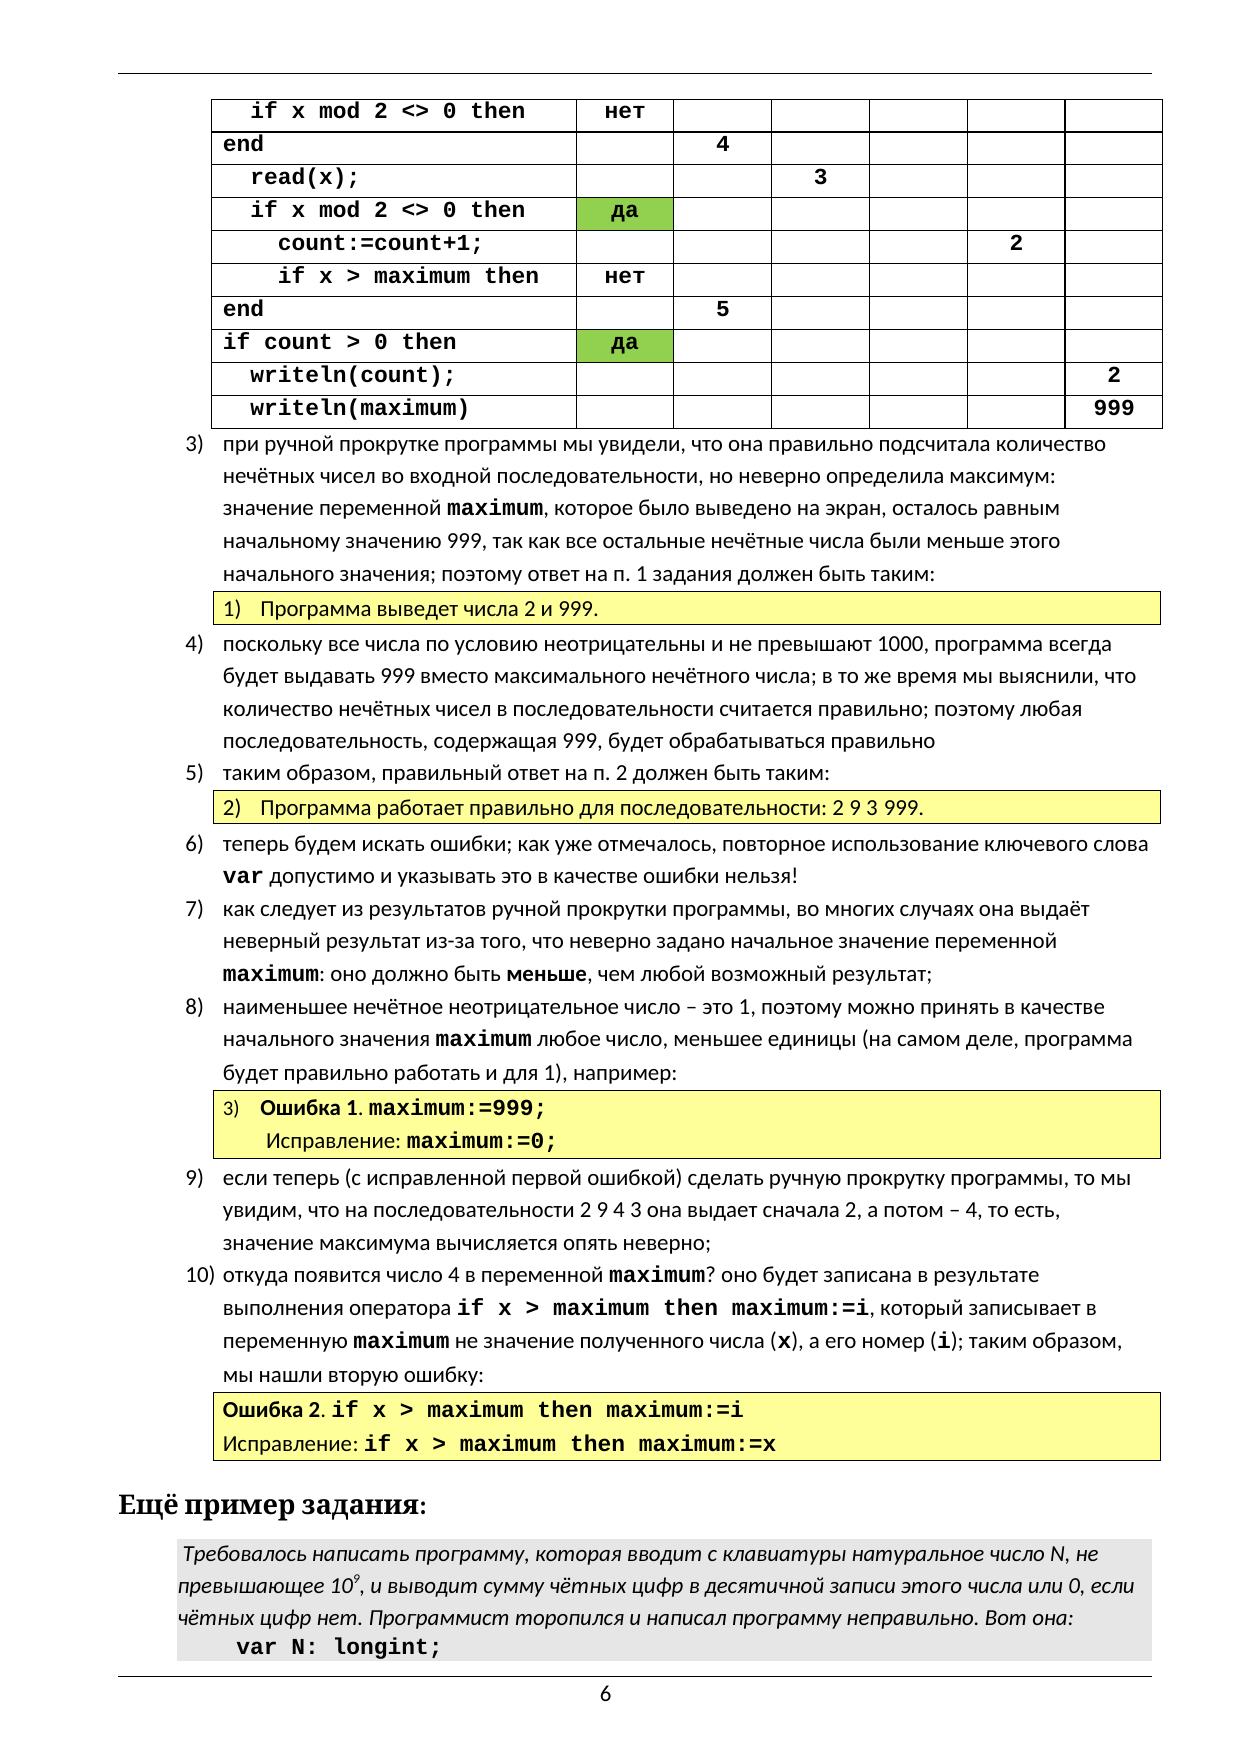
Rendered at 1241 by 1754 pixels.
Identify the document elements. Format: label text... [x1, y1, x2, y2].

table_cell 3 [772, 165, 869, 197]
table_cell [968, 297, 1064, 329]
list Ошибка 2. if x > maximum then maximum:=i [214, 1393, 1160, 1424]
table_cell [772, 330, 869, 362]
table_cell да [577, 330, 673, 362]
table_cell 4 [674, 133, 771, 164]
table_cell [1066, 133, 1162, 164]
table_cell [1066, 198, 1162, 230]
table_cell [577, 363, 673, 395]
table_cell end [212, 297, 576, 329]
table_cell [674, 330, 771, 362]
text var N: longint; [177, 1635, 1152, 1661]
table_cell [674, 396, 771, 428]
table_cell writeln(count); [212, 363, 576, 395]
list Программа работает правильно для последовательности: 2 9 3 999. [214, 791, 1160, 823]
list Программа выведет числа 2 и 999. [214, 592, 1160, 624]
table_cell [674, 264, 771, 296]
table_cell [870, 231, 967, 263]
list Исправление: maximum:=0; [214, 1123, 1160, 1158]
table_cell да [577, 198, 673, 230]
table_cell [1066, 165, 1162, 197]
table_cell 2 [1066, 363, 1162, 395]
table_cell [870, 330, 967, 362]
table_cell [968, 396, 1064, 428]
table_cell [772, 198, 869, 230]
list таким образом, правильный ответ на п. 2 должен быть таким: [185, 758, 1152, 786]
table_cell [968, 264, 1064, 296]
table_cell [870, 198, 967, 230]
list откуда появится число 4 в переменной maximum? оно будет записана в результате выполнения оператора if x > maximum then maximum:=i, который записывает в переменную maximum не значение полученного числа (x), а его номер (i); таким образом, мы нашли вторую ошибку: [185, 1260, 1152, 1388]
text Требовалось написать программу, которая вводит с клавиатуры натуральное число N, не превышающее 109, и выводит сумму чётных цифр в десятичной записи этого числа или 0, если чётных цифр нет. Программист торопился и написал программу неправильно. Вот она: [177, 1539, 1152, 1631]
table_cell [772, 231, 869, 263]
table_cell [870, 396, 967, 428]
table_cell end [212, 133, 576, 164]
list поскольку все числа по условию неотрицательны и не превышают 1000, программа всегда будет выдавать 999 вместо максимального нечётного числа; в то же время мы выяснили, что количество нечётных чисел в последовательности считается правильно; поэтому любая последовательность, содержащая 999, будет обрабатываться правильно [185, 629, 1152, 754]
table_cell [968, 133, 1064, 164]
table_cell нет [577, 264, 673, 296]
table_cell [674, 165, 771, 197]
list Ошибка 1. maximum:=999; [214, 1091, 1160, 1122]
table_cell [968, 165, 1064, 197]
table_cell [1066, 297, 1162, 329]
table_cell [870, 264, 967, 296]
table_cell [674, 231, 771, 263]
table_cell [1066, 330, 1162, 362]
table_cell [772, 363, 869, 395]
table_cell read(x); [212, 165, 576, 197]
table_cell [1066, 100, 1162, 131]
table_cell [968, 100, 1064, 131]
table_cell [577, 133, 673, 164]
table_cell writeln(maximum) [212, 396, 576, 428]
table_cell [772, 264, 869, 296]
table_cell 5 [674, 297, 771, 329]
table_cell [577, 231, 673, 263]
table_cell [577, 396, 673, 428]
table_cell if count > 0 then [212, 330, 576, 362]
list при ручной прокрутке программы мы увидели, что она правильно подсчитала количество нечётных чисел во входной последовательности, но неверно определила максимум: значение переменной maximum, которое было выведено на экран, осталось равным начальному значению 999, так как все остальные нечётные числа были меньше этого начального значения; поэтому ответ на п. 1 задания должен быть таким: [185, 429, 1152, 587]
list если теперь (с исправленной первой ошибкой) сделать ручную прокрутку программы, то мы увидим, что на последовательности 2 9 4 3 она выдает сначала 2, а потом – 4, то есть, значение максимума вычисляется опять неверно; [185, 1163, 1152, 1256]
table_cell [674, 363, 771, 395]
table_cell [772, 133, 869, 164]
list теперь будем искать ошибки; как уже отмечалось, повторное использование ключевого слова var допустимо и указывать это в качестве ошибки нельзя! [185, 829, 1152, 890]
table_cell [772, 396, 869, 428]
table_cell [674, 198, 771, 230]
table_cell if x > maximum then [212, 264, 576, 296]
table_cell нет [577, 100, 673, 131]
table_cell 999 [1066, 396, 1162, 428]
table_cell [577, 165, 673, 197]
table_cell [772, 100, 869, 131]
table_cell [1066, 231, 1162, 263]
table_cell [870, 165, 967, 197]
table_cell [674, 100, 771, 131]
table_cell [577, 297, 673, 329]
table_cell [870, 363, 967, 395]
list Исправление: if x > maximum then maximum:=x [214, 1426, 1160, 1460]
table_cell [772, 297, 869, 329]
table_cell [968, 330, 1064, 362]
table_cell count:=count+1; [212, 231, 576, 263]
table_cell [870, 100, 967, 131]
table_cell [968, 198, 1064, 230]
table_cell if x mod 2 <> 0 then [212, 100, 576, 131]
table_cell 2 [968, 231, 1064, 263]
table_cell [870, 297, 967, 329]
table_cell [968, 363, 1064, 395]
table_cell if x mod 2 <> 0 then [212, 198, 576, 230]
subtitle Ещё пример задания: [118, 1490, 1152, 1522]
list наименьшее нечётное неотрицательное число – это 1, поэтому можно принять в качестве начального значения maximum любое число, меньшее единицы (на самом деле, программа будет правильно работать и для 1), например: [185, 992, 1152, 1086]
table_cell [1066, 264, 1162, 296]
list как следует из результатов ручной прокрутки программы, во многих случаях она выдаёт неверный результат из-за того, что неверно задано начальное значение переменной maximum: оно должно быть меньше, чем любой возможный результат; [185, 894, 1152, 988]
table_cell [870, 133, 967, 164]
